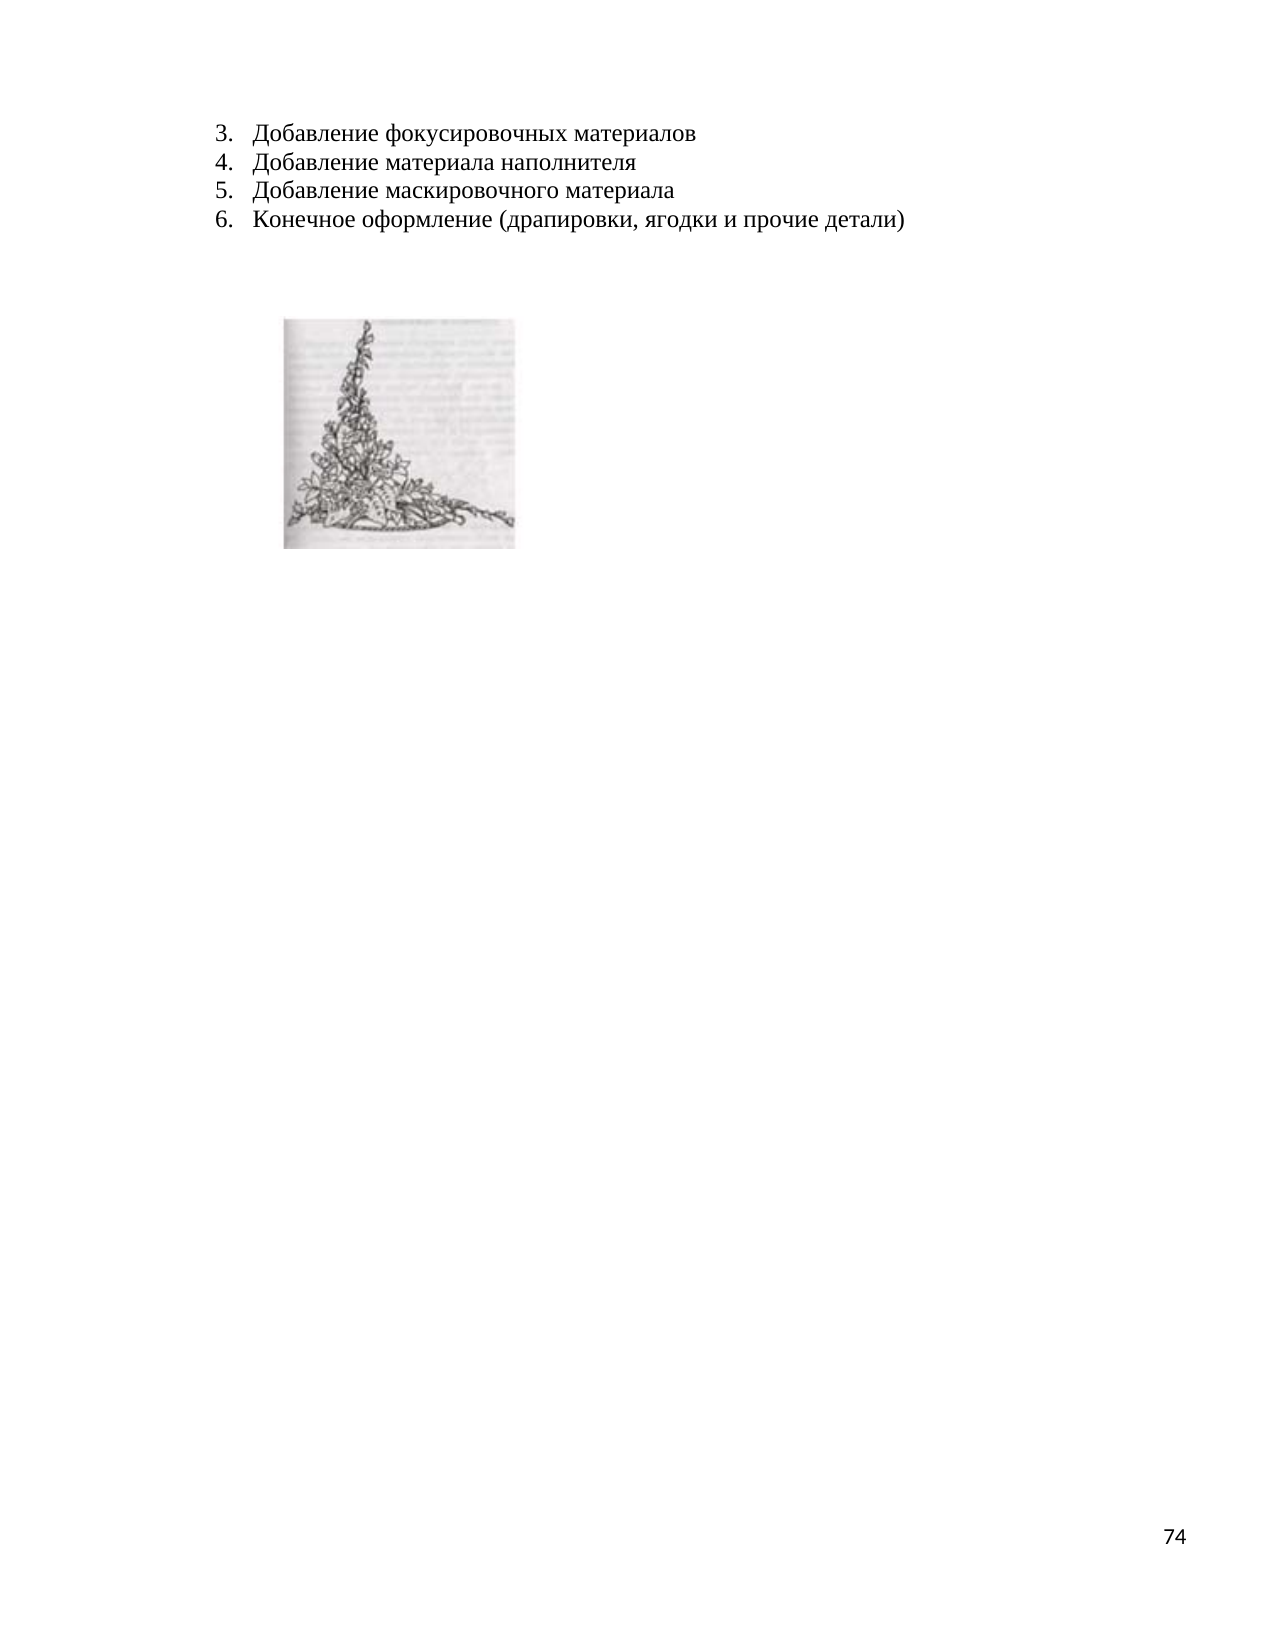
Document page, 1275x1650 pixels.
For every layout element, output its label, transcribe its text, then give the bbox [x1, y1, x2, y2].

list Добавление материала наполнителя [215, 147, 1186, 176]
list Добавление маскировочного материала [215, 176, 1186, 204]
list Добавление фокусировочных материалов [215, 118, 1186, 147]
list Конечное оформление (драпировки, ягодки и прочие детали) [215, 204, 1186, 233]
picture [252, 316, 551, 549]
